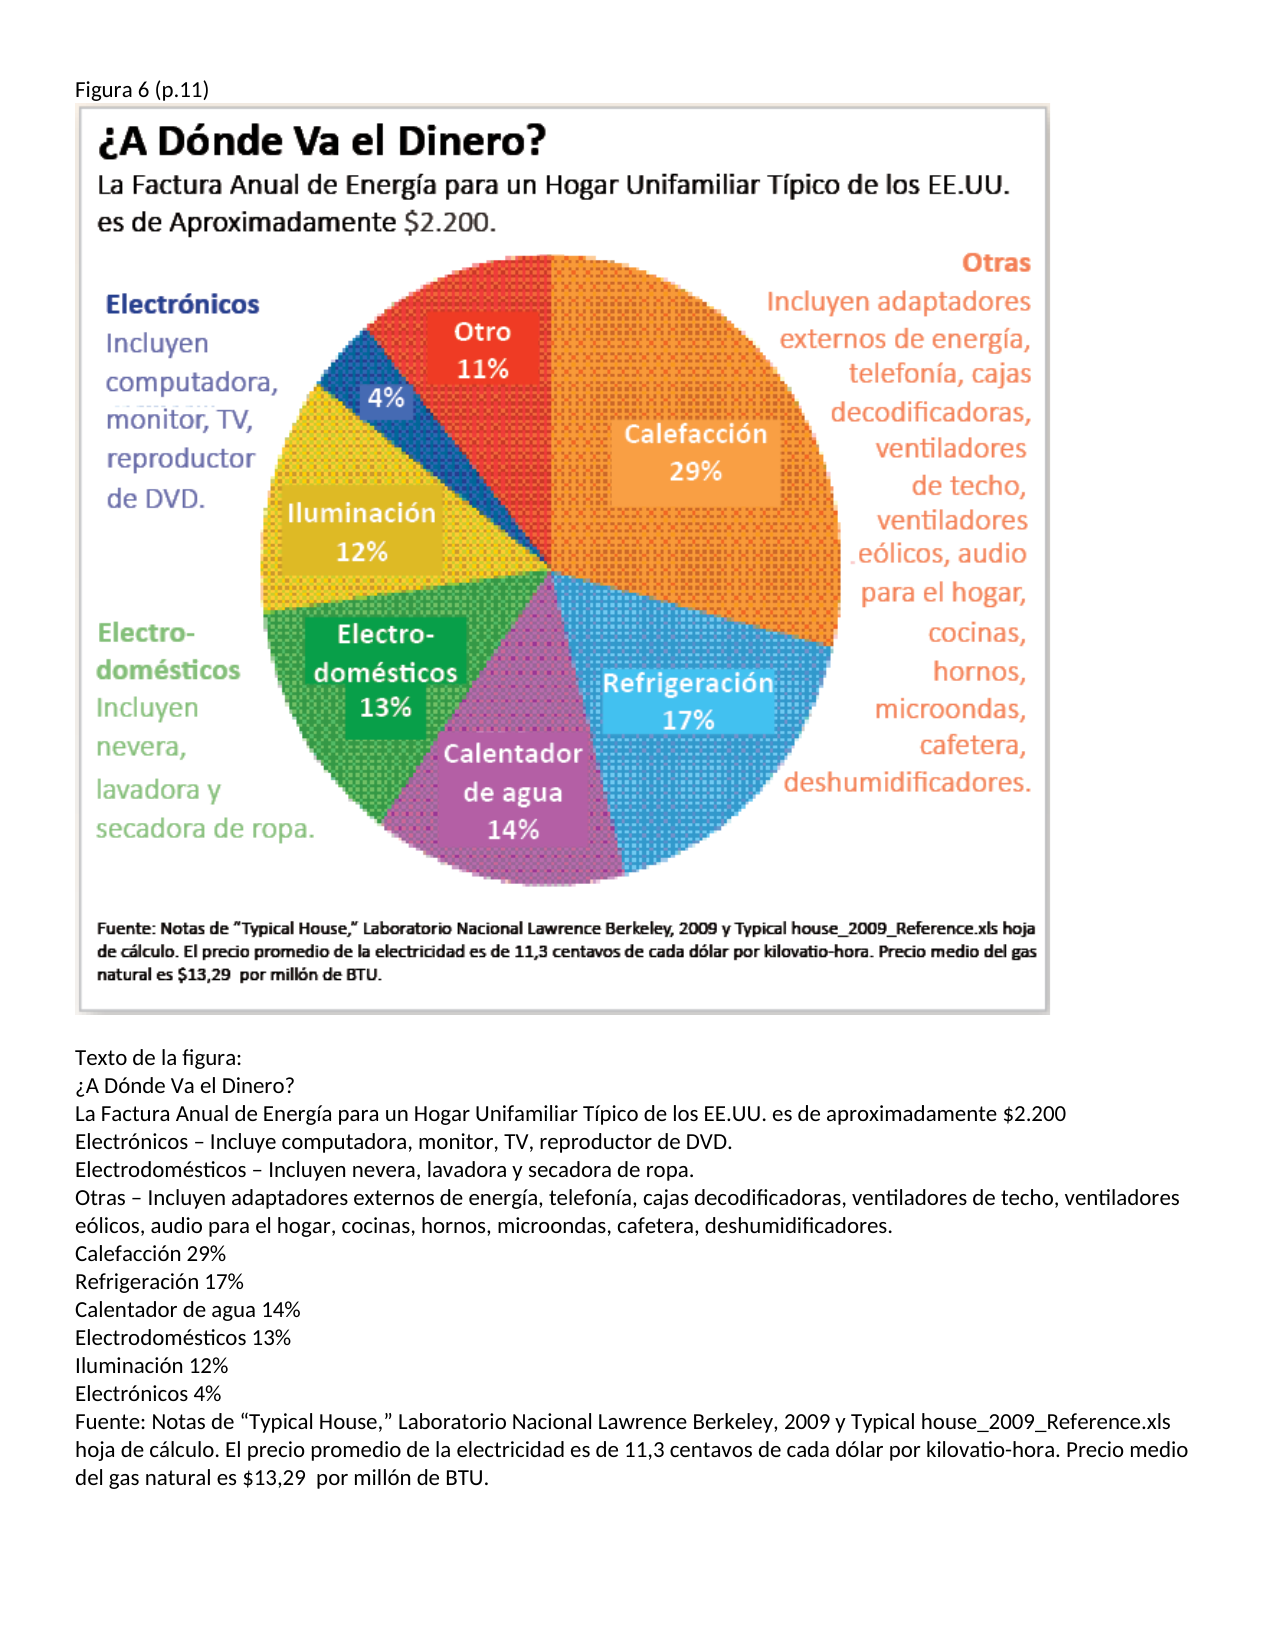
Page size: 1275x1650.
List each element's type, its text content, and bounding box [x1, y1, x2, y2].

picture [75, 103, 1050, 1015]
text Electrónicos 4% [75, 1379, 1200, 1407]
text Figura 6 (p.11) [75, 75, 1200, 103]
text Electrónicos – Incluye computadora, monitor, TV, reproductor de DVD. [75, 1127, 1200, 1155]
text Calentador de agua 14% [75, 1295, 1200, 1323]
text Otras – Incluyen adaptadores externos de energía, telefonía, cajas decodificadoras, ventiladores de techo, ventiladores eólicos, audio para el hogar, cocinas, hornos, microondas, cafetera, deshumidificadores. [75, 1183, 1200, 1239]
text Refrigeración 17% [75, 1267, 1200, 1295]
text La Factura Anual de Energía para un Hogar Unifamiliar Típico de los EE.UU. es de aproximadamente $2.200 [75, 1099, 1200, 1127]
text Texto de la figura: [75, 1043, 1200, 1071]
text Iluminación 12% [75, 1351, 1200, 1379]
text Calefacción 29% [75, 1239, 1200, 1267]
text Electrodomésticos – Incluyen nevera, lavadora y secadora de ropa. [75, 1155, 1200, 1183]
text ¿A Dónde Va el Dinero? [75, 1071, 1200, 1099]
text Fuente: Notas de “Typical House,” Laboratorio Nacional Lawrence Berkeley, 2009 y Typical house_2009_Reference.xls hoja de cálculo. El precio promedio de la electricidad es de 11,3 centavos de cada dólar por kilovatio-hora. Precio medio del gas natural es $13,29 por millón de BTU. [75, 1407, 1200, 1491]
text Electrodomésticos 13% [75, 1323, 1200, 1351]
